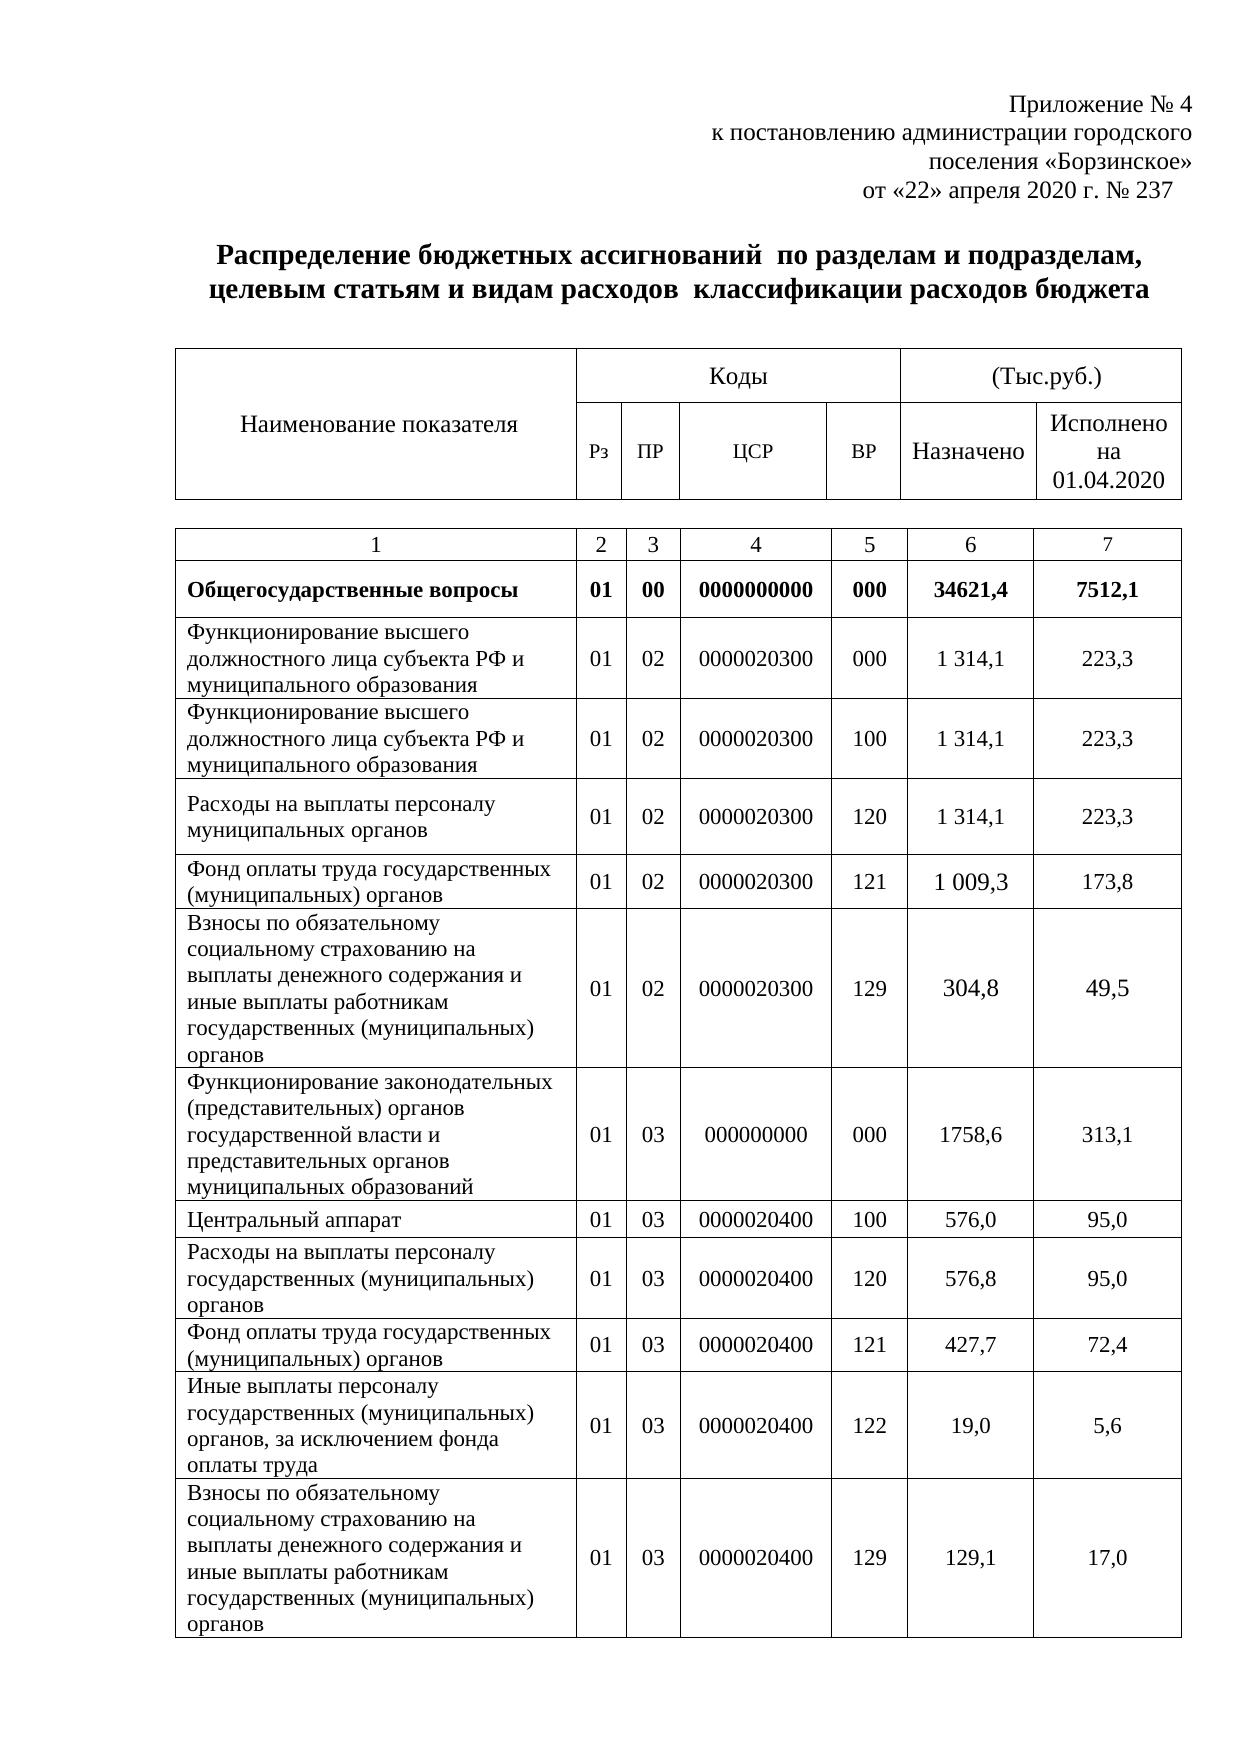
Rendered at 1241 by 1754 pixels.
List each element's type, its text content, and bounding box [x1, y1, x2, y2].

table_cell Расходы на выплаты персоналу муниципальных органов [176, 779, 576, 854]
table_cell 0000020300 [681, 618, 831, 697]
table_cell 121 [832, 855, 907, 908]
table_cell 01 [577, 855, 626, 908]
table_cell 01 [577, 1201, 626, 1237]
table_cell Функционирование высшего должностного лица субъекта РФ и муниципального образования [176, 618, 576, 697]
table_cell 1758,6 [908, 1068, 1033, 1200]
title к постановлению администрации городского [177, 117, 1192, 146]
table_cell Функционирование высшего должностного лица субъекта РФ и муниципального образования [176, 699, 576, 777]
table_cell Назначено [901, 403, 1036, 498]
table_header 3 [627, 529, 680, 559]
table_header 1 [176, 529, 576, 559]
table_cell 122 [832, 1372, 907, 1478]
table_cell 02 [627, 909, 680, 1067]
table_cell 7512,1 [1034, 561, 1181, 617]
table_cell 03 [627, 1319, 680, 1371]
table_cell 129 [832, 909, 907, 1067]
title Приложение № 4 [177, 89, 1192, 117]
table_cell Расходы на выплаты персоналу государственных (муниципальных) органов [176, 1238, 576, 1317]
table_cell 01 [577, 1479, 626, 1637]
table_cell 304,8 [908, 909, 1033, 1067]
table_cell 01 [577, 1372, 626, 1478]
table_cell 01 [577, 618, 626, 697]
table_cell 1 314,1 [908, 618, 1033, 697]
table_cell Фонд оплаты труда государственных (муниципальных) органов [176, 1319, 576, 1371]
table_cell Функционирование законодательных (представительных) органов государственной власти и представительных органов муниципальных образований [176, 1068, 576, 1200]
table_cell 576,0 [908, 1201, 1033, 1237]
table_cell 129 [832, 1479, 907, 1637]
table_cell 02 [627, 855, 680, 908]
table_cell 100 [832, 1201, 907, 1237]
table_header 7 [1034, 529, 1181, 559]
table_cell 000 [832, 1068, 907, 1200]
table_cell 00 [627, 561, 680, 617]
table_cell 95,0 [1034, 1201, 1181, 1237]
table_cell 121 [832, 1319, 907, 1371]
table_header Коды [577, 349, 900, 402]
table_cell 01 [577, 1238, 626, 1317]
table_cell 01 [577, 1319, 626, 1371]
table_cell 0000020400 [681, 1201, 831, 1237]
table_cell 1 009,3 [908, 855, 1033, 908]
table_cell Взносы по обязательному социальному страхованию на выплаты денежного содержания и иные выплаты работникам государственных (муниципальных) органов [176, 909, 576, 1067]
table_cell 19,0 [908, 1372, 1033, 1478]
table_cell 000000000 [681, 1068, 831, 1200]
table_cell 1 314,1 [908, 779, 1033, 854]
table_cell 03 [627, 1201, 680, 1237]
table_header 4 [681, 529, 831, 559]
table_cell Центральный аппарат [176, 1201, 576, 1237]
text Распределение бюджетных ассигнований по разделам и подразделам, целевым статьям и видам расходов классификации расходов бюджета [177, 237, 1181, 304]
table_cell 120 [832, 1238, 907, 1317]
table_cell 0000020400 [681, 1479, 831, 1637]
table_cell 173,8 [1034, 855, 1181, 908]
table_cell 0000020300 [681, 909, 831, 1067]
table_cell 120 [832, 779, 907, 854]
table_cell 02 [627, 618, 680, 697]
table_cell 17,0 [1034, 1479, 1181, 1637]
table_cell 02 [627, 699, 680, 777]
table_header Наименование показателя [176, 349, 576, 498]
text от «22» апреля 2020 г. № 237 [693, 175, 1181, 204]
table_cell 0000020400 [681, 1319, 831, 1371]
table_cell 313,1 [1034, 1068, 1181, 1200]
table_cell 223,3 [1034, 779, 1181, 854]
table_cell 576,8 [908, 1238, 1033, 1317]
table_cell 0000020300 [681, 699, 831, 777]
table_header 2 [577, 529, 626, 559]
table_cell Взносы по обязательному социальному страхованию на выплаты денежного содержания и иные выплаты работникам государственных (муниципальных) органов [176, 1479, 576, 1637]
table_cell ЦСР [680, 403, 826, 498]
table_cell 129,1 [908, 1479, 1033, 1637]
table_cell ПР [622, 403, 679, 498]
table_header 6 [908, 529, 1033, 559]
table_cell 03 [627, 1479, 680, 1637]
table_cell Исполнено на 01.04.2020 [1037, 403, 1181, 498]
table_header (Тыс.руб.) [901, 349, 1181, 402]
table_cell Общегосударственные вопросы [176, 561, 576, 617]
table_cell 1 314,1 [908, 699, 1033, 777]
table_cell 72,4 [1034, 1319, 1181, 1371]
table_cell 0000000000 [681, 561, 831, 617]
table_cell Фонд оплаты труда государственных (муниципальных) органов [176, 855, 576, 908]
table_cell 03 [627, 1068, 680, 1200]
table_cell 03 [627, 1372, 680, 1478]
table_cell 49,5 [1034, 909, 1181, 1067]
table_cell 0000020400 [681, 1238, 831, 1317]
table_cell Рз [577, 403, 621, 498]
table_cell 0000020300 [681, 855, 831, 908]
table_cell 223,3 [1034, 699, 1181, 777]
table_cell ВР [827, 403, 900, 498]
table_cell 02 [627, 779, 680, 854]
table_cell 427,7 [908, 1319, 1033, 1371]
table_cell 223,3 [1034, 618, 1181, 697]
table_cell 01 [577, 909, 626, 1067]
table_cell 000 [832, 618, 907, 697]
table_cell 95,0 [1034, 1238, 1181, 1317]
table_cell 5,6 [1034, 1372, 1181, 1478]
table_header 5 [832, 529, 907, 559]
table_cell 01 [577, 699, 626, 777]
table_cell 0000020400 [681, 1372, 831, 1478]
table_cell 0000020300 [681, 779, 831, 854]
table_cell 100 [832, 699, 907, 777]
table_cell 01 [577, 1068, 626, 1200]
title поселения «Борзинское» [177, 146, 1192, 175]
table_cell 01 [577, 779, 626, 854]
table_cell 34621,4 [908, 561, 1033, 617]
table_cell 01 [577, 561, 626, 617]
table_cell Иные выплаты персоналу государственных (муниципальных) органов, за исключением фонда оплаты труда [176, 1372, 576, 1478]
table_cell 03 [627, 1238, 680, 1317]
table_cell 000 [832, 561, 907, 617]
